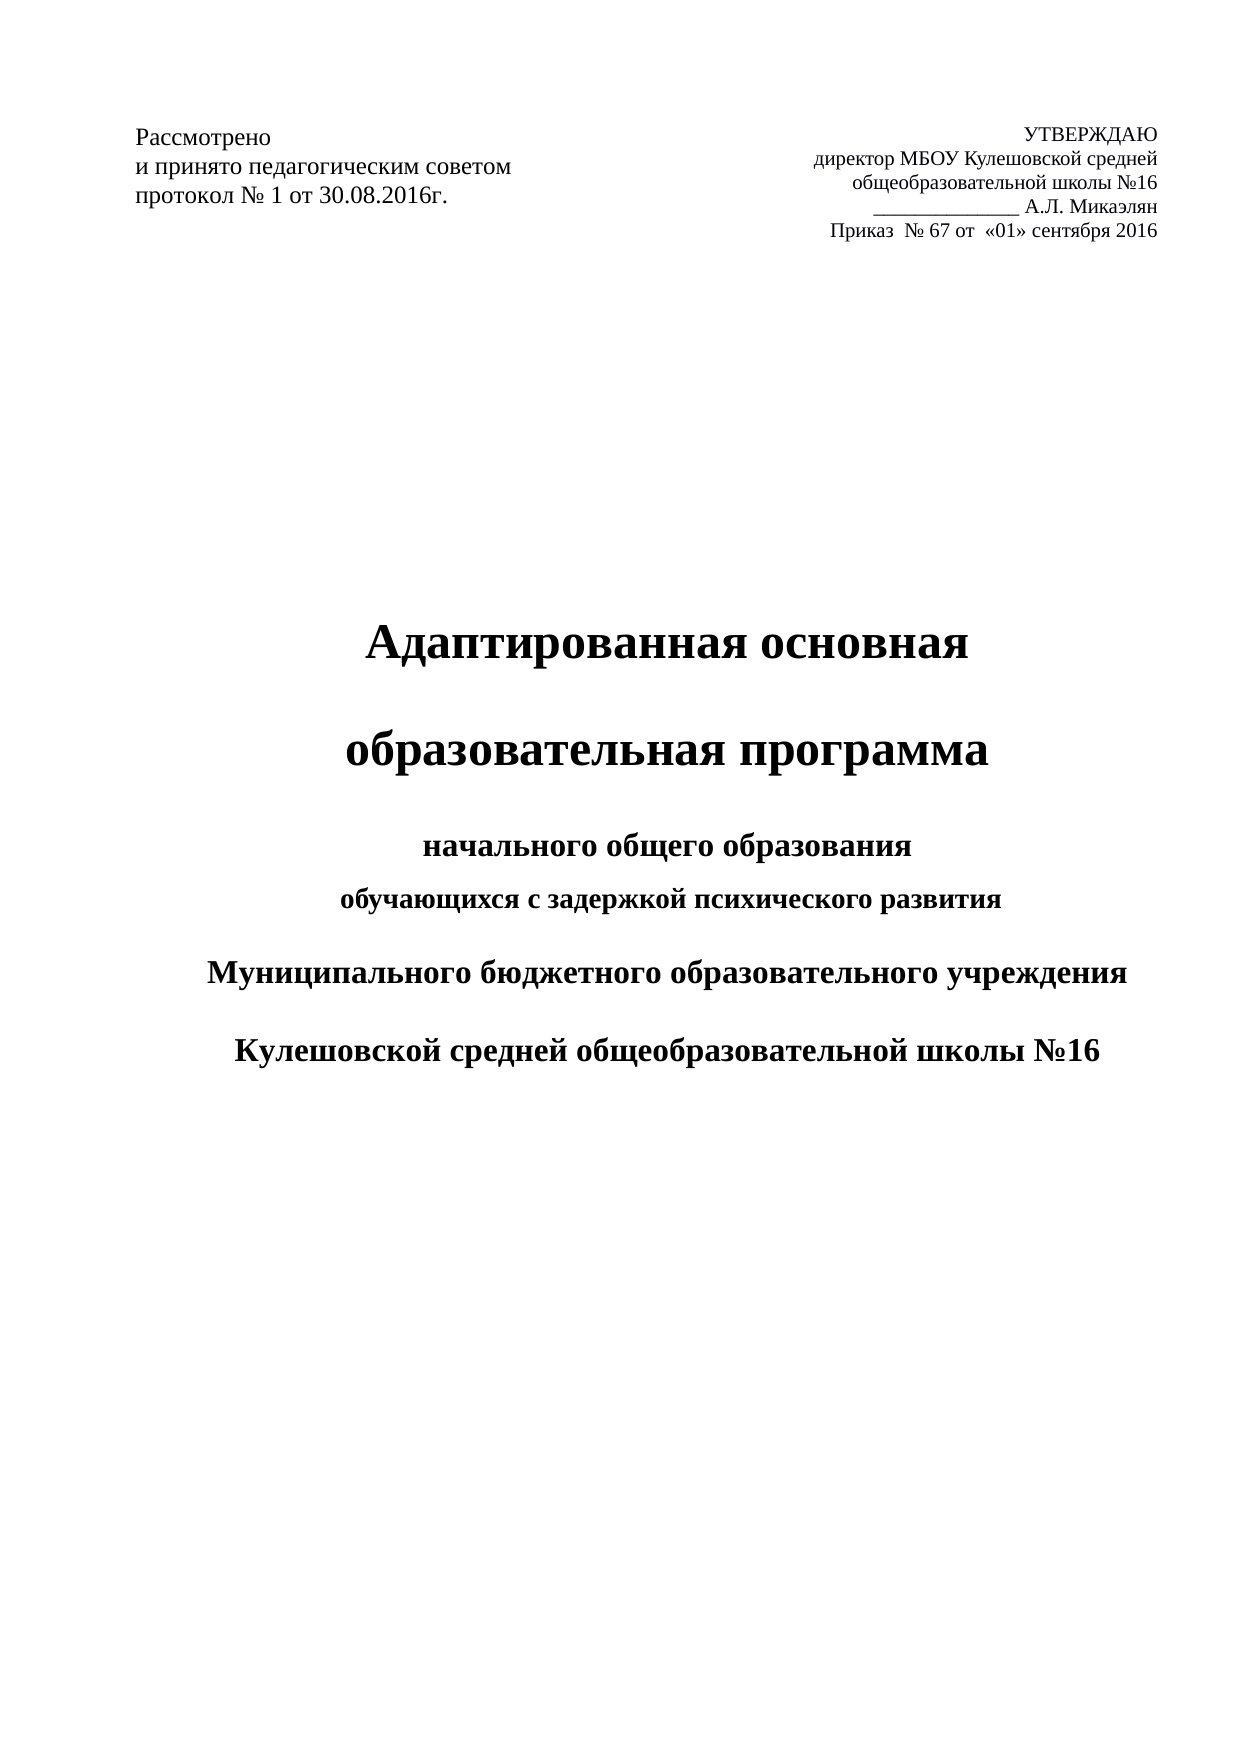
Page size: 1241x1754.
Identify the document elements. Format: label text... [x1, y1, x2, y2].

text Муниципального бюджетного образовательного учреждения [153, 952, 1181, 990]
table_header УТВЕРЖДАЮ директор МБОУ Кулешовской средней общеобразовательной школы №16 ______________ А.Л. Микаэлян Приказ № 67 от «01» сентября 2016 [656, 122, 1169, 242]
text образовательная программа [153, 718, 1181, 776]
text Кулешовской средней общеобразовательной школы №16 [153, 1030, 1181, 1068]
text начального общего образования обучающихся с задержкой психического развития [153, 826, 1181, 914]
table_header Рассмотрено и принято педагогическим советом протокол № 1 от 30.08.2016г. [124, 122, 656, 242]
text Адаптированная основная [153, 611, 1181, 669]
